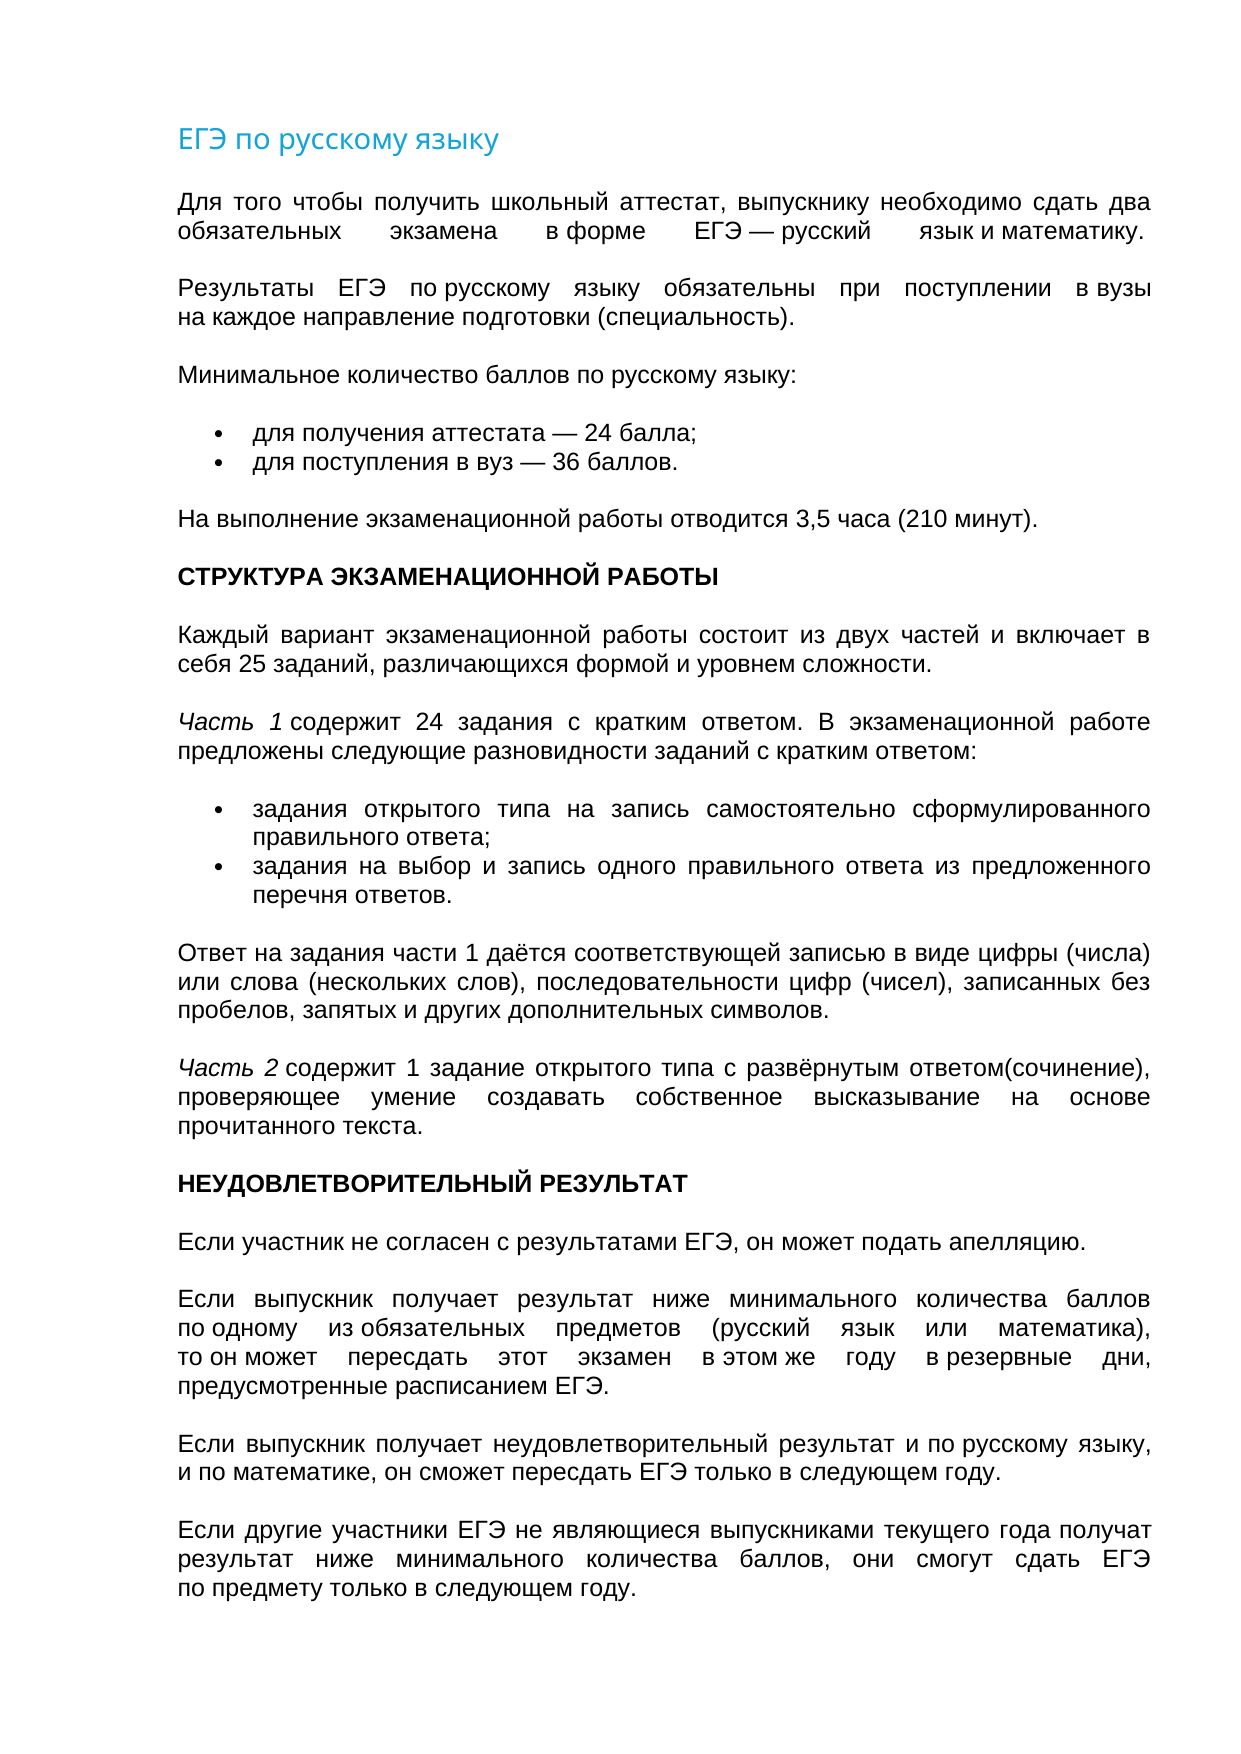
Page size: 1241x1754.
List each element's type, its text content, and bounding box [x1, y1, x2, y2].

text Каждый вариант экзаменационной работы состоит из двух частей и включает в себя 25 заданий, различающихся формой и уровнем сложности. [177, 620, 1152, 678]
text Если выпускник получает неудовлетворительный результат и по русскому языку, и по математике, он сможет пересдать ЕГЭ только в следующем году. [177, 1429, 1152, 1486]
text Если участник не согласен с результатами ЕГЭ, он может подать апелляцию. [177, 1227, 1152, 1255]
text Часть 1 содержит 24 задания с кратким ответом. В экзаменационной работе предложены следующие разновидности заданий с кратким ответом: [177, 707, 1152, 764]
text ЕГЭ по русскому языку [177, 118, 1152, 158]
text Если выпускник получает результат ниже минимального количества баллов по одному из обязательных предметов (русский язык или математика), то он может пересдать этот экзамен в этом же году в резервные дни, предусмотренные расписанием ЕГЭ. [177, 1284, 1152, 1399]
list задания на выбор и запись одного правильного ответа из предложенного перечня ответов. [215, 851, 1152, 909]
list для поступления в вуз — 36 баллов. [215, 447, 1152, 475]
text НЕУДОВЛЕТВОРИТЕЛЬНЫЙ РЕЗУЛЬТАТ [177, 1169, 1152, 1197]
text Если другие участники ЕГЭ не являющиеся выпускниками текущего года получат результат ниже минимального количества баллов, они смогут сдать ЕГЭ по предмету только в следующем году. [177, 1515, 1152, 1602]
text Часть 2 содержит 1 задание открытого типа с развёрнутым ответом(сочинение), проверяющее умение создавать собственное высказывание на основе прочитанного текста. [177, 1053, 1152, 1139]
text Ответ на задания части 1 даётся соответствующей записью в виде цифры (числа) или слова (нескольких слов), последовательности цифр (чисел), записанных без пробелов, запятых и других дополнительных символов. [177, 938, 1152, 1024]
text На выполнение экзаменационной работы отводится 3,5 часа (210 минут). [177, 504, 1152, 533]
text СТРУКТУРА ЭКЗАМЕНАЦИОННОЙ РАБОТЫ [177, 562, 1152, 591]
text Для того чтобы получить школьный аттестат, выпускнику необходимо сдать два обязательных экзамена в форме ЕГЭ — русский язык и математику. Результаты ЕГЭ по русскому языку обязательны при поступлении в вузы на каждое направление подготовки (специальность). [177, 187, 1152, 331]
text Минимальное количество баллов по русскому языку: [177, 360, 1152, 389]
list задания открытого типа на запись самостоятельно сформулированного правильного ответа; [215, 794, 1152, 851]
list для получения аттестата — 24 балла; [215, 418, 1152, 447]
